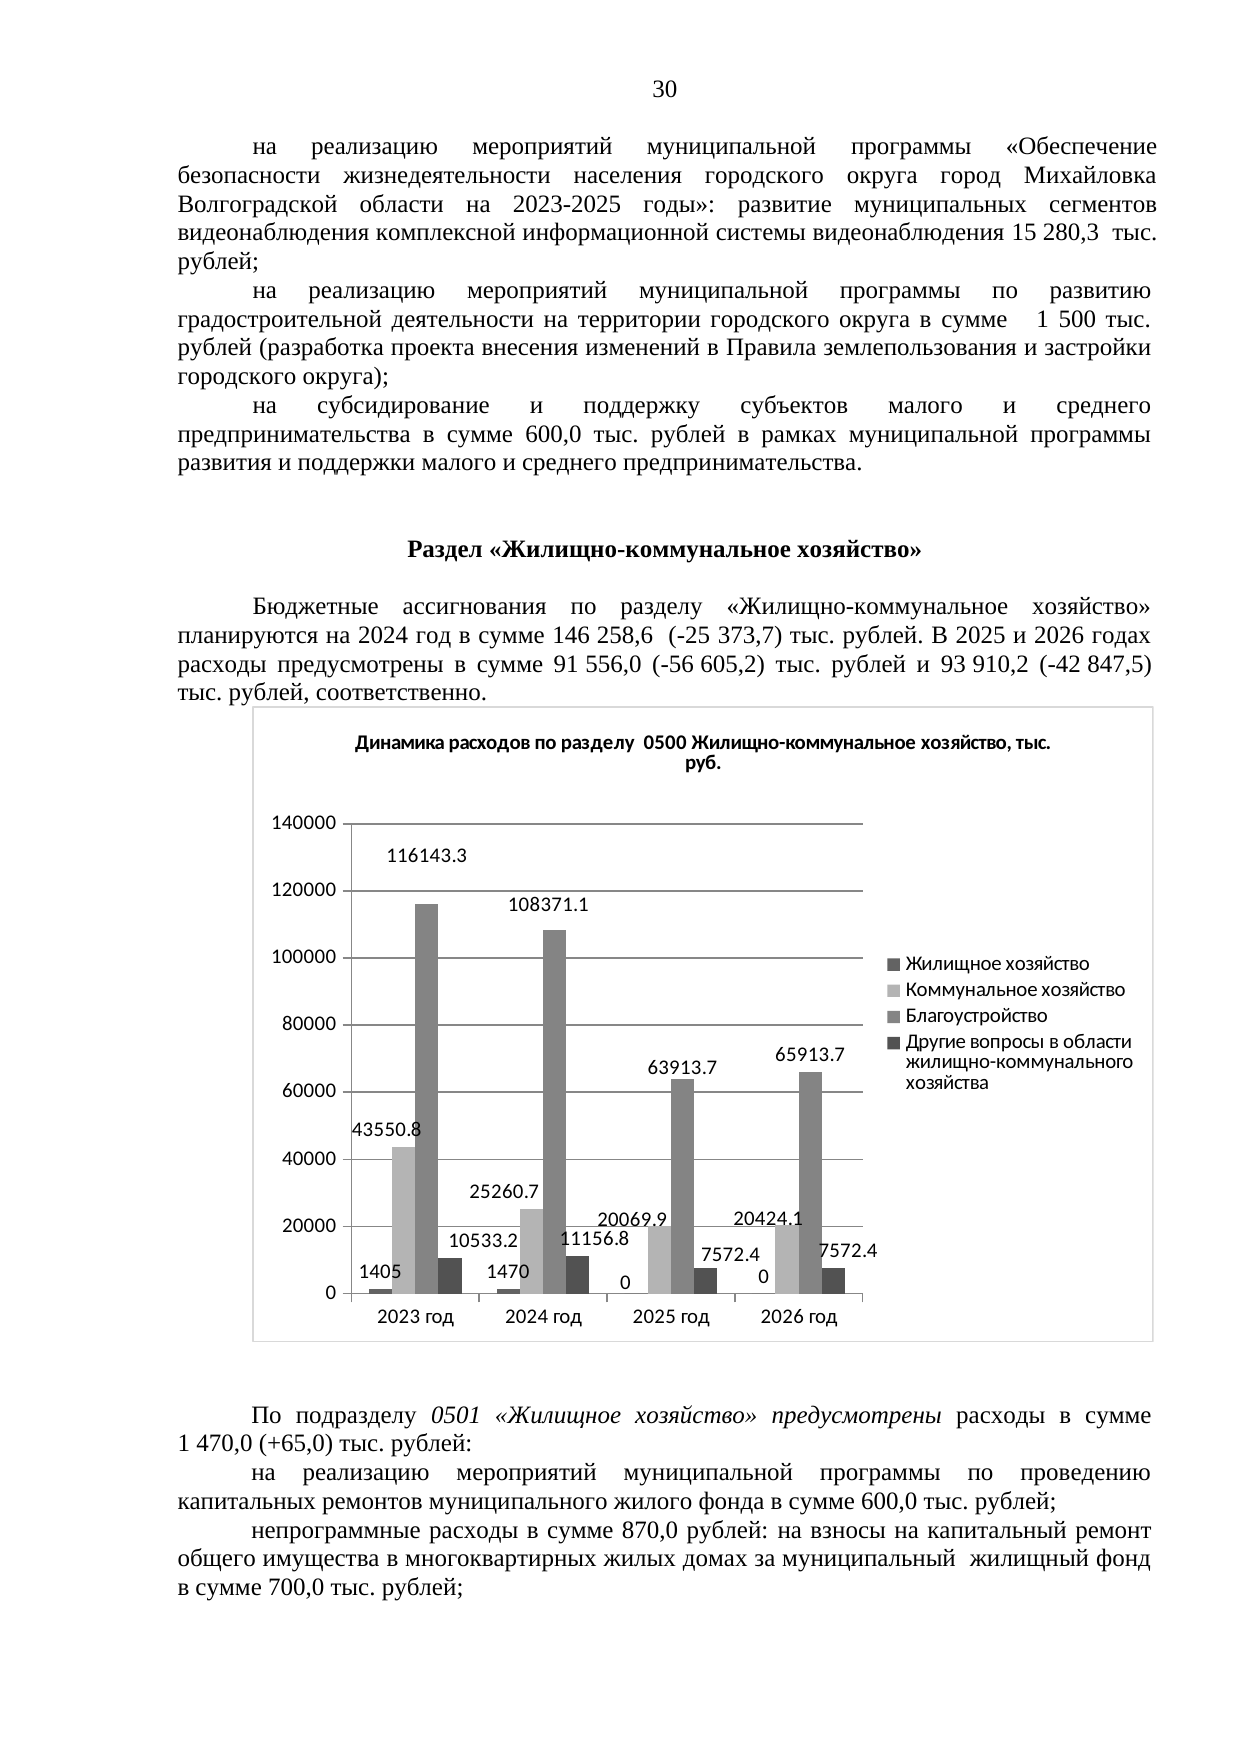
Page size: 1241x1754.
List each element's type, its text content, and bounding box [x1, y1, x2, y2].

text Раздел «Жилищно-коммунальное хозяйство» [177, 534, 1152, 562]
text непрограммные расходы в сумме 870,0 рублей: на взносы на капитальный ремонт общего имущества в многоквартирных жилых домах за муниципальный жилищный фонд в сумме 700,0 тыс. рублей; [177, 1515, 1152, 1601]
text Бюджетные ассигнования по разделу «Жилищно-коммунальное хозяйство» планируются на 2024 год в сумме 146 258,6 (-25 373,7) тыс. рублей. В 2025 и 2026 годах расходы предусмотрены в сумме 91 556,0 (-56 605,2) тыс. рублей и 93 910,2 (-42 847,5) тыс. рублей, соответственно. [177, 591, 1152, 706]
text По подразделу 0501 «Жилищное хозяйство» предусмотрены расходы в сумме 1 470,0 (+65,0) тыс. рублей: [177, 1400, 1152, 1457]
text на реализацию мероприятий муниципальной программы «Обеспечение безопасности жизнедеятельности населения городского округа город Михайловка Волгоградской области на 2023-2025 годы»: развитие муниципальных сегментов видеонаблюдения комплексной информационной системы видеонаблюдения 15 280,3 тыс. рублей; [177, 131, 1157, 275]
text на субсидирование и поддержку субъектов малого и среднего предпринимательства в сумме 600,0 тыс. рублей в рамках муниципальной программы развития и поддержки малого и среднего предпринимательства. [177, 390, 1152, 476]
text на реализацию мероприятий муниципальной программы по проведению капитальных ремонтов муниципального жилого фонда в сумме 600,0 тыс. рублей; [177, 1457, 1152, 1515]
text на реализацию мероприятий муниципальной программы по развитию градостроительной деятельности на территории городского округа в сумме 1 500 тыс. рублей (разработка проекта внесения изменений в Правила землепользования и застройки городского округа); [177, 275, 1152, 390]
